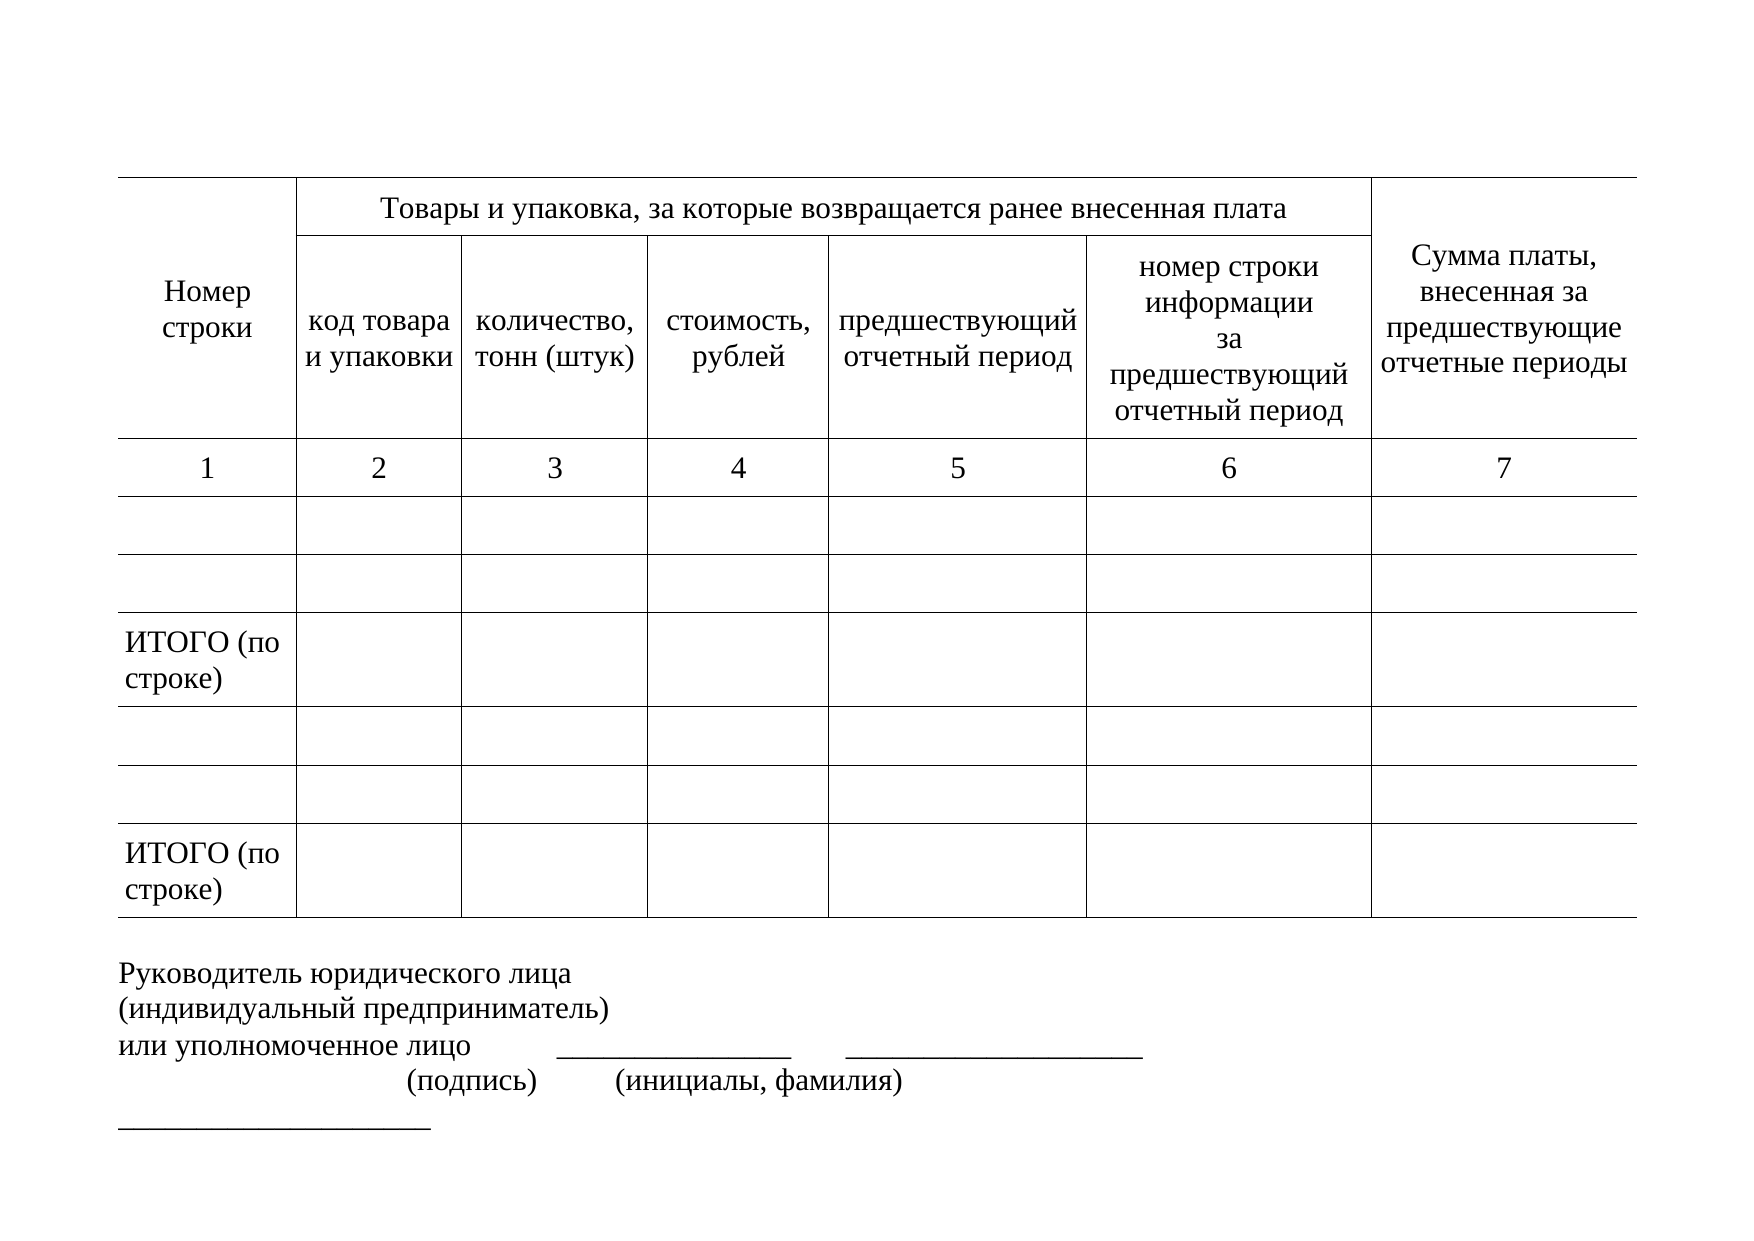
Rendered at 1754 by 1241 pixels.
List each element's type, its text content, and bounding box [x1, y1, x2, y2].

table_cell количество, тонн (штук) [462, 236, 647, 437]
table_cell 1 [118, 439, 296, 496]
table_cell [462, 824, 647, 917]
table_cell [1372, 824, 1637, 917]
table_cell 2 [297, 439, 461, 496]
table_cell [648, 824, 828, 917]
table_cell 5 [829, 439, 1086, 496]
text ____________________ [118, 1098, 1636, 1133]
table_cell 3 [462, 439, 647, 496]
table_cell код товара и упаковки [297, 236, 461, 437]
table_cell [1087, 766, 1371, 823]
table_cell [1087, 613, 1371, 706]
text (подпись) (инициалы, фамилия) [118, 1062, 1636, 1098]
table_cell [1372, 766, 1637, 823]
table_cell [297, 613, 461, 706]
table_cell [462, 497, 647, 554]
table_header Сумма платы, внесенная за предшествующие отчетные периоды [1372, 178, 1637, 437]
table_cell [297, 497, 461, 554]
table_cell [118, 766, 296, 823]
table_cell [462, 613, 647, 706]
text (индивидуальный предприниматель) [118, 990, 1636, 1026]
table_cell [118, 555, 296, 612]
table_cell стоимость, рублей [648, 236, 828, 437]
table_cell [1372, 555, 1637, 612]
table_header Товары и упаковка, за которые возвращается ранее внесенная плата [297, 178, 1371, 235]
table_cell ИТОГО (по строке) [118, 613, 296, 706]
table_cell 7 [1372, 439, 1637, 496]
table_cell [829, 613, 1086, 706]
table_cell 6 [1087, 439, 1371, 496]
table_cell [648, 766, 828, 823]
table_cell [118, 707, 296, 764]
table_cell [648, 707, 828, 764]
table_cell предшествующий отчетный период [829, 236, 1086, 437]
table_cell [829, 707, 1086, 764]
table_cell [648, 555, 828, 612]
table_cell [648, 613, 828, 706]
table_cell [297, 766, 461, 823]
table_header Номер строки [118, 178, 296, 437]
table_cell [1372, 497, 1637, 554]
table_cell [829, 824, 1086, 917]
text Руководитель юридического лица [118, 954, 1636, 990]
table_cell [462, 766, 647, 823]
table_cell [1087, 555, 1371, 612]
table_cell [297, 824, 461, 917]
table_cell [118, 497, 296, 554]
table_cell [829, 497, 1086, 554]
table_cell [297, 555, 461, 612]
table_cell [829, 555, 1086, 612]
table_cell ИТОГО (по строке) [118, 824, 296, 917]
table_cell [1372, 707, 1637, 764]
table_cell 4 [648, 439, 828, 496]
table_cell [1087, 824, 1371, 917]
table_cell [462, 555, 647, 612]
table_cell [829, 766, 1086, 823]
table_cell [1087, 497, 1371, 554]
table_cell [1372, 613, 1637, 706]
text или уполномоченное лицо _______________ ___________________ [118, 1026, 1636, 1062]
table_cell номер строки информации за предшествующий отчетный период [1087, 236, 1371, 437]
table_cell [297, 707, 461, 764]
table_cell [648, 497, 828, 554]
table_cell [1087, 707, 1371, 764]
table_cell [462, 707, 647, 764]
